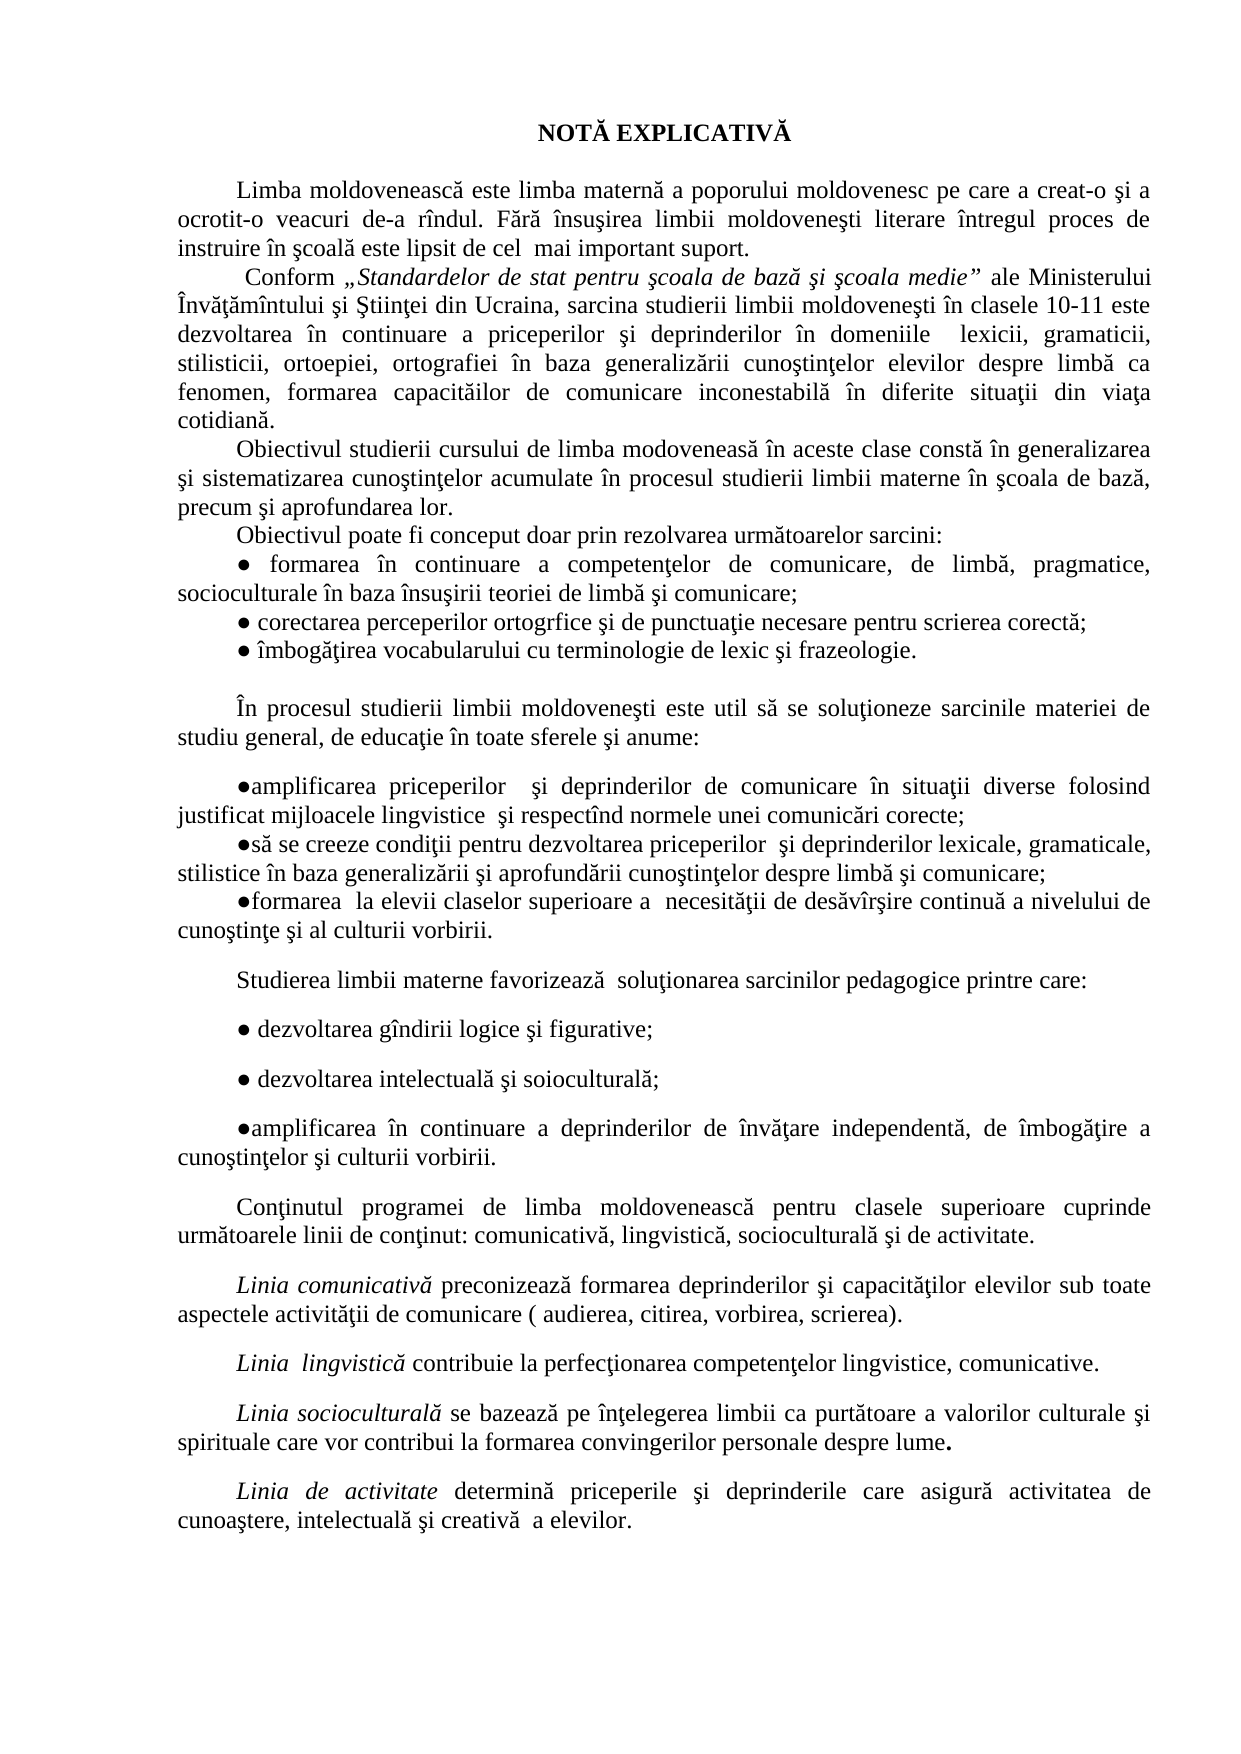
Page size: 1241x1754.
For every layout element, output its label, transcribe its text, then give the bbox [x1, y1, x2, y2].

text Linia de activitate determină priceperile şi deprinderile care asigură activitatea de cunoaştere, intelectuală şi creativă a elevilor. [177, 1476, 1152, 1534]
text Obiectivul poate fi conceput doar prin rezolvarea următoarelor sarcini: [177, 521, 1152, 549]
list ●amplificarea priceperilor şi deprinderilor de comunicare în situaţii diverse folosind justificat mijloacele lingvistice şi respectînd normele unei comunicări corecte; [177, 771, 1152, 829]
text Linia lingvistică contribuie la perfecţionarea competenţelor lingvistice, comunicative. [177, 1348, 1152, 1377]
list ●formarea la elevii claselor superioare a necesităţii de desăvîrşire continuă a nivelului de cunoştinţe şi al culturii vorbirii. [177, 886, 1152, 944]
list ●să se creeze condiţii pentru dezvoltarea priceperilor şi deprinderilor lexicale, gramaticale, stilistice în baza generalizării şi aprofundării cunoştinţelor despre limbă şi comunicare; [177, 829, 1152, 886]
text ●amplificarea în continuare a deprinderilor de învăţare independentă, de îmbogăţire a cunoştinţelor şi culturii vorbirii. [177, 1113, 1152, 1171]
text În procesul studierii limbii moldoveneşti este util să se soluţioneze sarcinile materiei de studiu general, de educaţie în toate sferele şi anume: [177, 693, 1152, 751]
text ● dezvoltarea gîndirii logice şi figurative; [177, 1014, 1152, 1043]
text Studierea limbii materne favorizează soluţionarea sarcinilor pedagogice printre care: [177, 965, 1152, 993]
text Linia comunicativă preconizează formarea deprinderilor şi capacităţilor elevilor sub toate aspectele activităţii de comunicare ( audierea, citirea, vorbirea, scrierea). [177, 1270, 1152, 1328]
text Conform „Standardelor de stat pentru şcoala de bază şi şcoala medie” ale Ministerului Învăţămîntului şi Ştiinţei din Ucraina, sarcina studierii limbii moldoveneşti în clasele 10-11 este dezvoltarea în continuare a priceperilor şi deprinderilor în domeniile lexicii, gramaticii, stilisticii, ortoepiei, ortografiei în baza generalizării cunoştinţelor elevilor despre limbă ca fenomen, formarea capacităilor de comunicare inconestabilă în diferite situaţii din viaţa cotidiană. [177, 262, 1152, 434]
text Obiectivul studierii cursului de limba modoveneasă în aceste clase constă în generalizarea şi sistematizarea cunoştinţelor acumulate în procesul studierii limbii materne în şcoala de bază, precum şi aprofundarea lor. [177, 434, 1152, 521]
text Conţinutul programei de limba moldovenească pentru clasele superioare cuprinde următoarele linii de conţinut: comunicativă, lingvistică, socioculturală şi de activitate. [177, 1192, 1152, 1249]
text ● formarea în continuare a competenţelor de comunicare, de limbă, pragmatice, socioculturale în baza însuşirii teoriei de limbă şi comunicare; [177, 549, 1152, 607]
text Limba moldovenească este limba maternă a poporului moldovenesc pe care a creat-o şi a ocrotit-o veacuri de-a rîndul. Fără însuşirea limbii moldoveneşti literare întregul proces de instruire în şcoală este lipsit de cel mai important suport. [177, 176, 1152, 262]
text ● corectarea perceperilor ortogrfice şi de punctuaţie necesare pentru scrierea corectă; [177, 607, 1152, 636]
text NOTĂ EXPLICATIVĂ [177, 118, 1152, 147]
text ● îmbogăţirea vocabularului cu terminologie de lexic şi frazeologie. [177, 636, 1152, 664]
text ● dezvoltarea intelectuală şi soioculturală; [177, 1064, 1152, 1093]
text Linia socioculturală se bazează pe înţelegerea limbii ca purtătoare a valorilor culturale şi spirituale care vor contribui la formarea convingerilor personale despre lume. [177, 1398, 1152, 1456]
